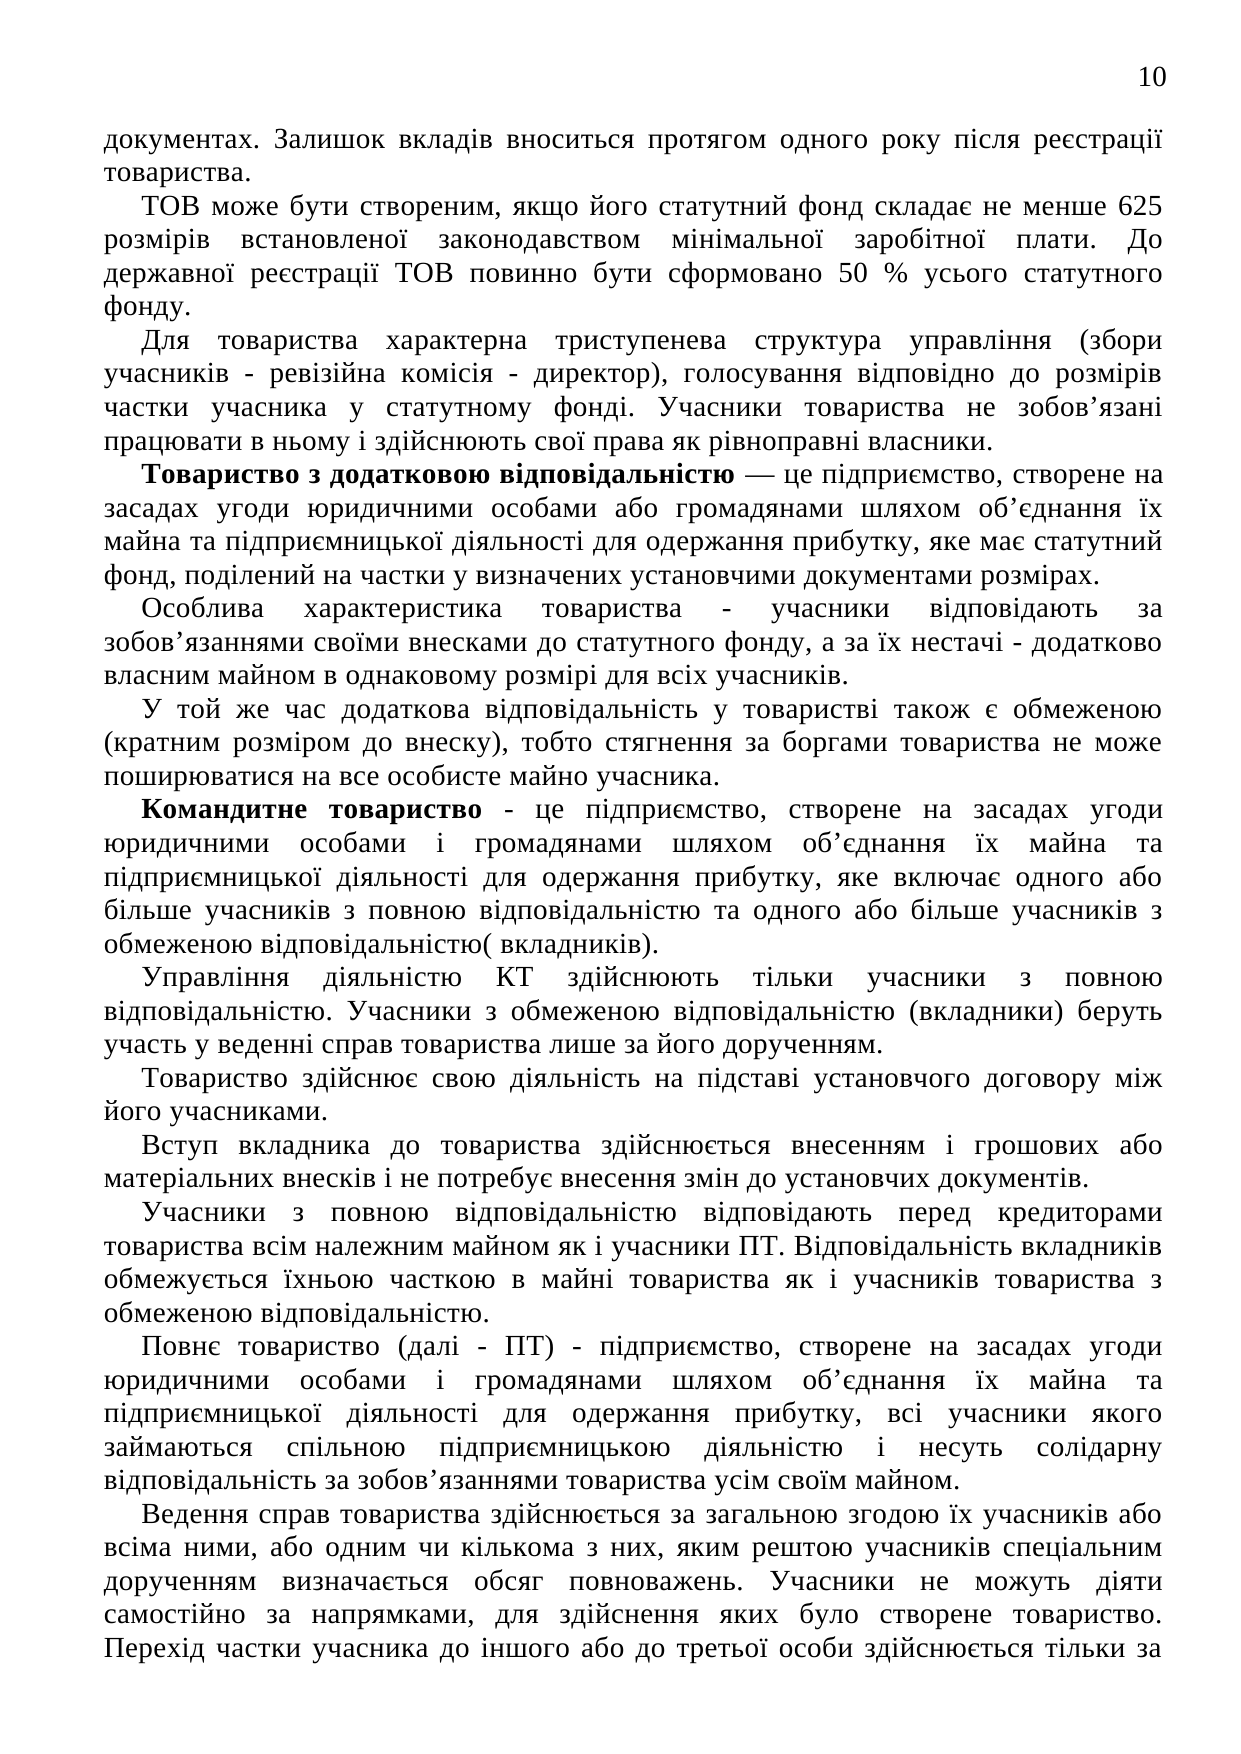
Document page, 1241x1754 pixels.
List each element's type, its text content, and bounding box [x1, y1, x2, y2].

text Товариство з додатковою відповідальністю — це підприємство, створене на засадах угоди юридичними особами або громадянами шляхом об’єднання їх майна та підприємницької діяльності для одержання прибутку, яке має статутний фонд, поділений на частки у визначених установчими документами розмірах. [103, 456, 1164, 590]
text Повнє товариство (далі - ПТ) - підприємство, створене на засадах угоди юридичними особами і громадянами шляхом об’єднання їх майна та підприємницької діяльності для одержання прибутку, всі учасники якого займаються спільною підприємницькою діяльністю і несуть солідарну відповідальність за зобов’язаннями товариства усім своїм майном. [103, 1328, 1164, 1496]
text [103, 1496, 1164, 1664]
text Товариство здійснює свою діяльність на підставі установчого договору між його учасниками. [103, 1060, 1164, 1127]
text Командитне товариство - це підприємство, створене на засадах угоди юридичними особами і громадянами шляхом об’єднання їх майна та підприємницької діяльності для одержання прибутку, яке включає одного або більше учасників з повною відповідальністю та одного або більше учасників з обмеженою відповідальністю( вкладників). [103, 792, 1164, 959]
text Управління діяльністю КТ здійснюють тільки учасники з повною відповідальністю. Учасники з обмеженою відповідальністю (вкладники) беруть участь у веденні справ товариства лише за його дорученням. [103, 959, 1164, 1060]
text У той же час додаткова відповідальність у товаристві також є обмеженою (кратним розміром до внеску), тобто стягнення за боргами товариства не може поширюватися на все особисте майно учасника. [103, 691, 1164, 792]
text ТОВ може бути створеним, якщо його статутний фонд складає не менше 625 розмірів встановленої законодавством мінімальної заробітної плати. До державної реєстрації ТОВ повинно бути сформовано 50 % усього статутного фонду. [103, 188, 1164, 322]
text Для товариства характерна триступенева структура управління (збори учасників - ревізійна комісія - директор), голосування відповідно до розмірів частки учасника у статутному фонді. Учасники товариства не зобов’язані працювати в ньому і здійснюють свої права як рівноправні власники. [103, 322, 1164, 456]
text Вступ вкладника до товариства здійснюється внесенням і грошових або матеріальних внесків і не потребує внесення змін до установчих документів. [103, 1127, 1164, 1194]
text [103, 121, 1164, 188]
text Учасники з повною відповідальністю відповідають перед кредиторами товариства всім належним майном як і учасники ПТ. Відповідальність вкладників обмежується їхньою часткою в майні товариства як і учасників товариства з обмеженою відповідальністю. [103, 1194, 1164, 1328]
text Особлива характеристика товариства - учасники відповідають за зобов’язаннями своїми внесками до статутного фонду, а за їх нестачі - додатково власним майном в однаковому розмірі для всіх учасників. [103, 590, 1164, 691]
